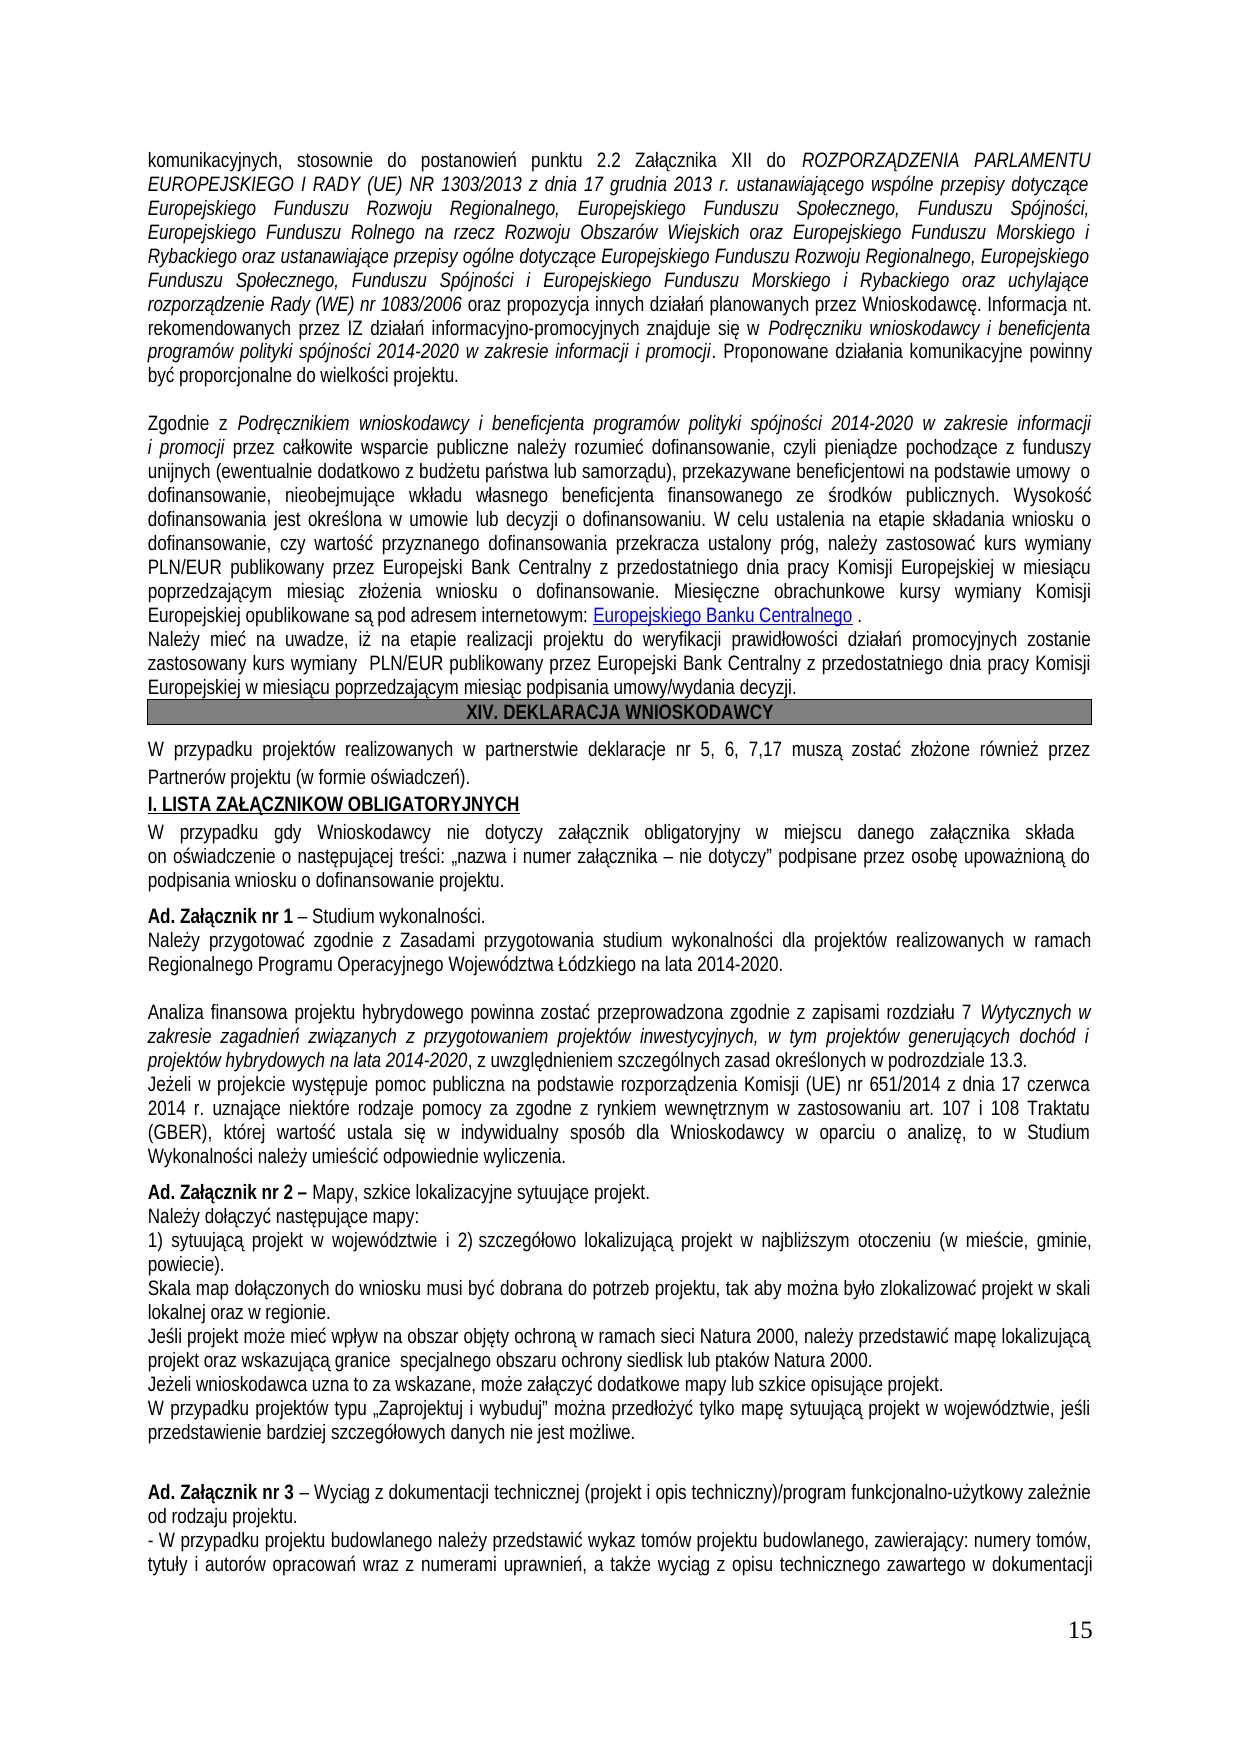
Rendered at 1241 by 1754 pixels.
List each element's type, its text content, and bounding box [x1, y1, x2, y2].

text Analiza finansowa projektu hybrydowego powinna zostać przeprowadzona zgodnie z zapisami rozdziału 7 Wytycznych w zakresie zagadnień związanych z przygotowaniem projektów inwestycyjnych, w tym projektów generujących dochód i projektów hybrydowych na lata 2014-2020, z uwzględnieniem szczególnych zasad określonych w podrozdziale 13.3. [148, 1000, 1092, 1072]
text W przypadku projektów typu „Zaprojektuj i wybuduj” można przedłożyć tylko mapę sytuującą projekt w województwie, jeśli przedstawienie bardziej szczegółowych danych nie jest możliwe. [148, 1396, 1092, 1444]
text Jeśli projekt może mieć wpływ na obszar objęty ochroną w ramach sieci Natura 2000, należy przedstawić mapę lokalizującą projekt oraz wskazującą granice specjalnego obszaru ochrony siedlisk lub ptaków Natura 2000. [148, 1324, 1092, 1372]
text Należy przygotować zgodnie z Zasadami przygotowania studium wykonalności dla projektów realizowanych w ramach Regionalnego Programu Operacyjnego Województwa Łódzkiego na lata 2014-2020. [148, 928, 1092, 976]
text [148, 1528, 1092, 1576]
text Jeżeli w projekcie występuje pomoc publiczna na podstawie rozporządzenia Komisji (UE) nr 651/2014 z dnia 17 czerwca 2014 r. uznające niektóre rodzaje pomocy za zgodne z rynkiem wewnętrznym w zastosowaniu art. 107 i 108 Traktatu (GBER), której wartość ustala się w indywidualny sposób dla Wnioskodawcy w oparciu o analizę, to w Studium Wykonalności należy umieścić odpowiednie wyliczenia. [148, 1072, 1092, 1168]
text Jeżeli wnioskodawca uzna to za wskazane, może załączyć dodatkowe mapy lub szkice opisujące projekt. [148, 1372, 1092, 1396]
text Ad. Załącznik nr 3 – Wyciąg z dokumentacji technicznej (projekt i opis techniczny)/program funkcjonalno-użytkowy zależnie od rodzaju projektu. [148, 1480, 1092, 1528]
text I. LISTA ZAŁĄCZNIKOW OBLIGATORYJNYCH [148, 792, 1092, 816]
text Ad. Załącznik nr 2 – Mapy, szkice lokalizacyjne sytuujące projekt. [148, 1180, 1092, 1204]
text W przypadku gdy Wnioskodawcy nie dotyczy załącznik obligatoryjny w miejscu danego załącznika składa on oświadczenie o następującej treści: „nazwa i numer załącznika – nie dotyczy” podpisane przez osobę upoważnioną do podpisania wniosku o dofinansowanie projektu. [148, 820, 1092, 892]
text Ad. Załącznik nr 1 – Studium wykonalności. [148, 904, 1092, 928]
text W przypadku projektów realizowanych w partnerstwie deklaracje nr 5, 6, 7,17 muszą zostać złożone również przez Partnerów projektu (w formie oświadczeń). [148, 737, 1092, 789]
text Skala map dołączonych do wniosku musi być dobrana do potrzeb projektu, tak aby można było zlokalizować projekt w skali lokalnej oraz w regionie. [148, 1276, 1092, 1324]
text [148, 148, 1092, 387]
text 1) sytuującą projekt w województwie i 2) szczegółowo lokalizującą projekt w najbliższym otoczeniu (w mieście, gminie, powiecie). [148, 1228, 1092, 1276]
text Zgodnie z Podręcznikiem wnioskodawcy i beneficjenta programów polityki spójności 2014-2020 w zakresie informacji i promocji przez całkowite wsparcie publiczne należy rozumieć dofinansowanie, czyli pieniądze pochodzące z funduszy unijnych (ewentualnie dodatkowo z budżetu państwa lub samorządu), przekazywane beneficjentowi na podstawie umowy o dofinansowanie, nieobejmujące wkładu własnego beneficjenta finansowanego ze środków publicznych. Wysokość dofinansowania jest określona w umowie lub decyzji o dofinansowaniu. W celu ustalenia na etapie składania wniosku o dofinansowanie, czy wartość przyznanego dofinansowania przekracza ustalony próg, należy zastosować kurs wymiany PLN/EUR publikowany przez Europejski Bank Centralny z przedostatniego dnia pracy Komisji Europejskiej w miesiącu poprzedzającym miesiąc złożenia wniosku o dofinansowanie. Miesięczne obrachunkowe kursy wymiany Komisji Europejskiej opublikowane są pod adresem internetowym: Europejskiego Banku Centralnego . [148, 411, 1092, 627]
text Należy dołączyć następujące mapy: [148, 1204, 1092, 1228]
table_header XIV. DEKLARACJA WNIOSKODAWCY [148, 700, 1091, 724]
text Należy mieć na uwadze, iż na etapie realizacji projektu do weryfikacji prawidłowości działań promocyjnych zostanie zastosowany kurs wymiany PLN/EUR publikowany przez Europejski Bank Centralny z przedostatniego dnia pracy Komisji Europejskiej w miesiącu poprzedzającym miesiąc podpisania umowy/wydania decyzji. [148, 627, 1092, 699]
